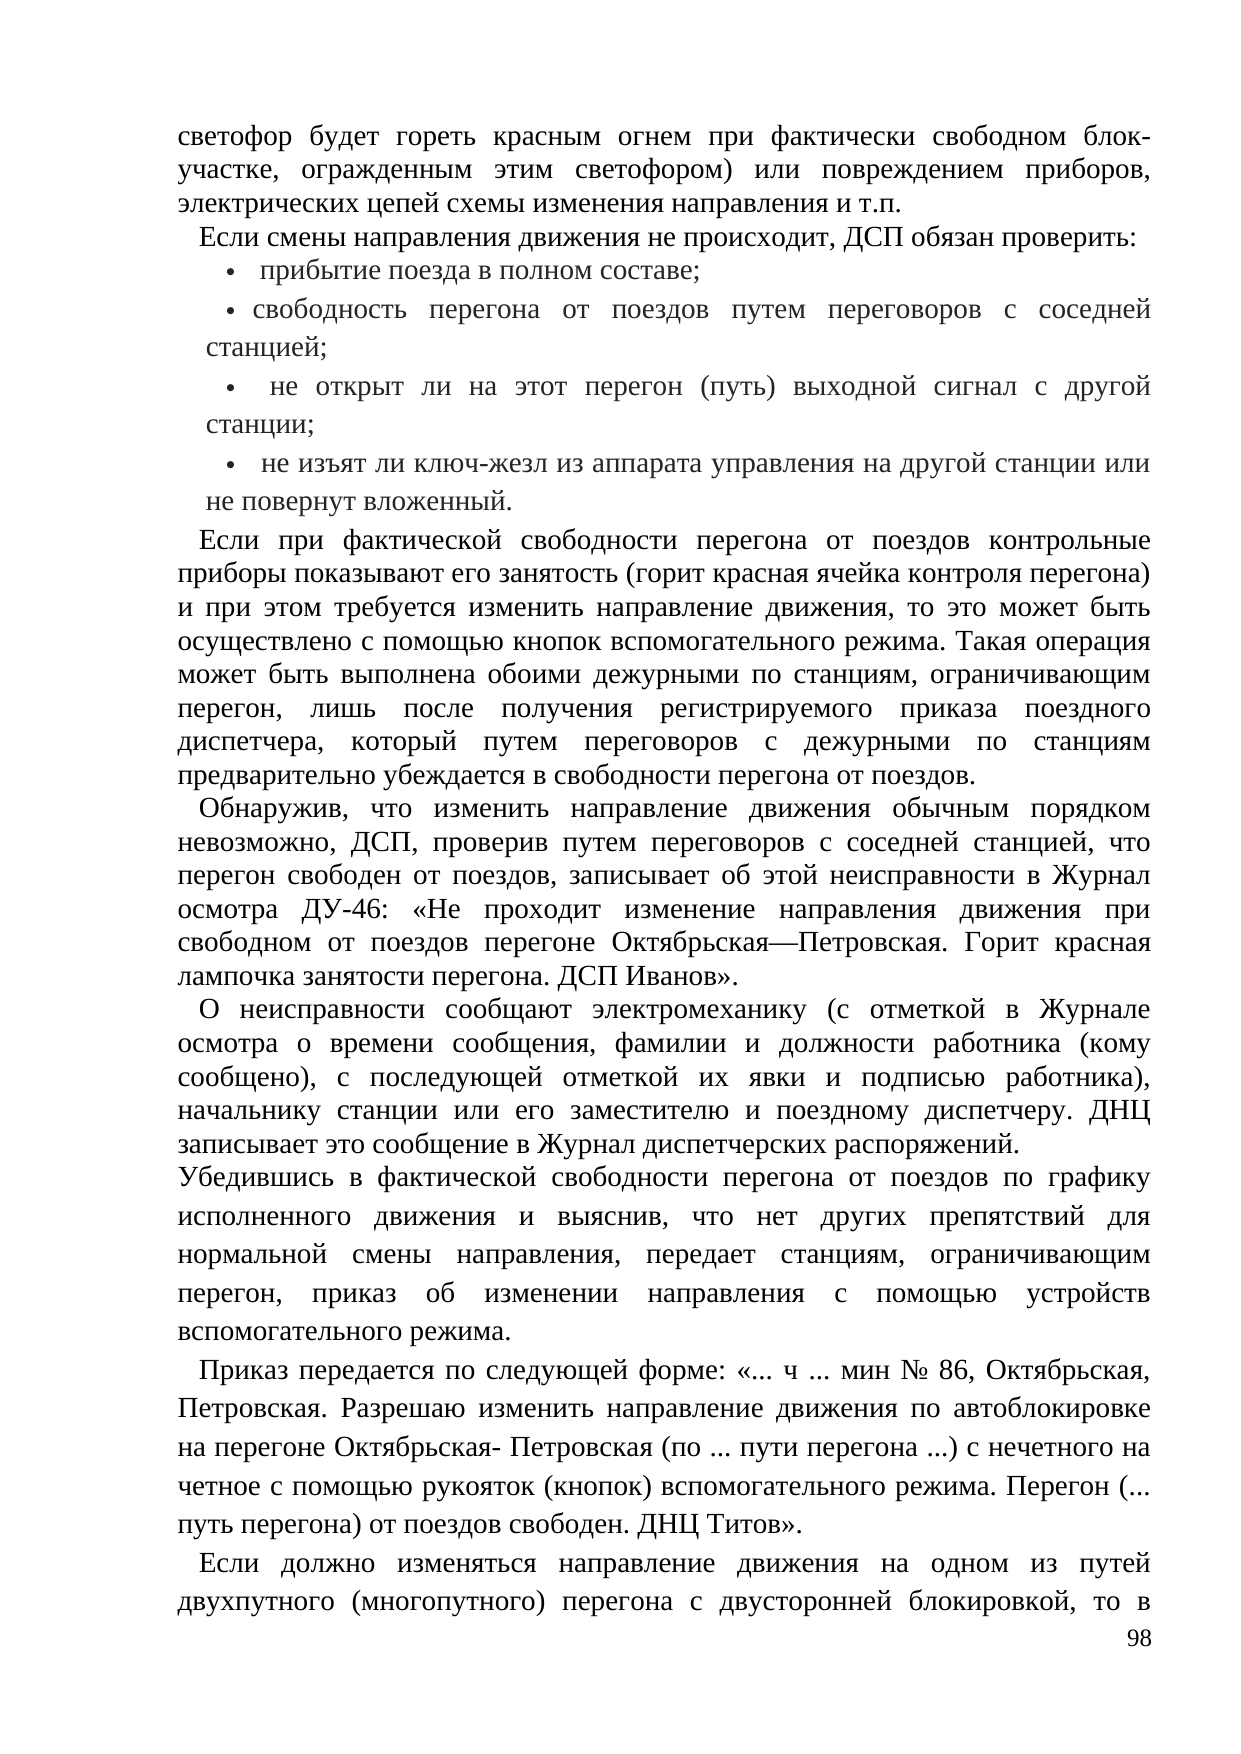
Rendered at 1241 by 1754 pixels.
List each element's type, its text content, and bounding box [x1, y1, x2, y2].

text Если смены направления движения не происходит, ДСП обязан проверить: [177, 219, 1152, 252]
list не изъят ли ключ-жезл из аппарата управления на другой станции или не повернут вложенный. [206, 445, 1152, 517]
list прибытие поезда в полном составе; [206, 252, 1152, 286]
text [177, 1545, 1152, 1617]
text Убедившись в фактической свободности перегона от поездов по графику исполненного движения и выяснив, что нет других препятствий для нормальной смены направления, передает станциям, ограничивающим перегон, приказ об изменении направления с помощью устройств вспомогательного режима. [177, 1159, 1152, 1347]
text О неисправности сообщают электромеханику (с отметкой в Журнале осмотра о времени сообщения, фамилии и должности работника (кому сообщено), с последующей отметкой их явки и подписью работника), начальнику станции или его заместителю и поездному диспетчеру. ДНЦ записывает это сообщение в Журнал диспетчерских распоряжений. [177, 992, 1152, 1159]
text Приказ передается по следующей форме: «... ч ... мин № 86, Октябрьская, Петровская. Разрешаю изменить направление движения по автоблокировке на перегоне Октябрьская- Петровская (по ... пути перегона ...) с нечетного на четное с помощью рукояток (кнопок) вспомогательного режима. Перегон (... путь перегона) от поездов свободен. ДНЦ Титов». [177, 1352, 1152, 1540]
list свободность перегона от поездов путем переговоров с соседней станцией; [206, 291, 1152, 363]
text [177, 118, 1152, 219]
text Обнаружив, что изменить направление движения обычным порядком невозможно, ДСП, проверив путем переговоров с соседней станцией, что перегон свободен от поездов, записывает об этой неисправности в Журнал осмотра ДУ-46: «Не проходит изменение направления движения при свободном от поездов перегоне Октябрьская—Петровская. Горит красная лампочка занятости перегона. ДСП Иванов». [177, 790, 1152, 992]
text Если при фактической свободности перегона от поездов контрольные приборы показывают его занятость (горит красная ячейка контроля перегона) и при этом требуется изменить направление движения, то это может быть осуществлено с помощью кнопок вспомогательного режима. Такая операция может быть выполнена обоими дежурными по станциям, ограничивающим перегон, лишь после получения регистрируемого приказа поездного диспетчера, который путем переговоров с дежурными по станциям предварительно убеждается в свободности перегона от поездов. [177, 522, 1152, 790]
list не открыт ли на этот перегон (путь) выходной сигнал с другой станции; [206, 368, 1152, 440]
